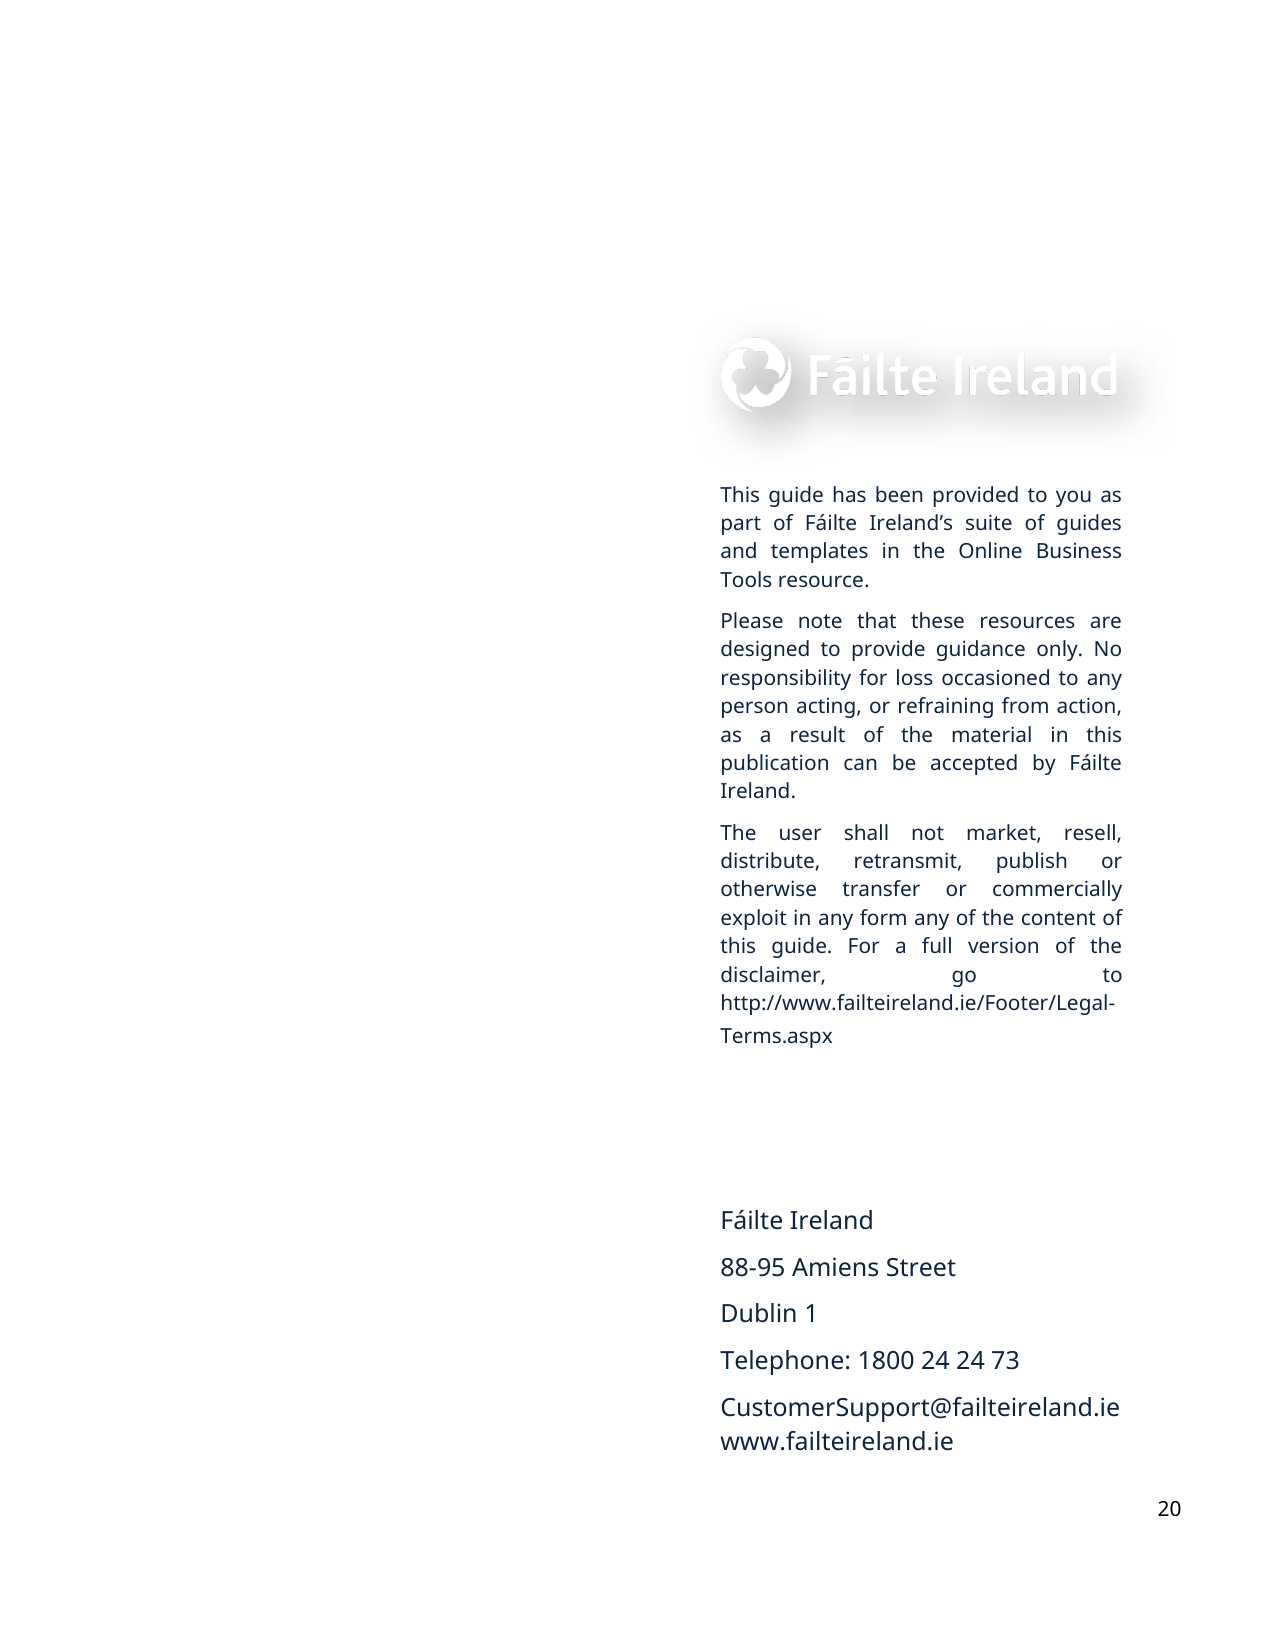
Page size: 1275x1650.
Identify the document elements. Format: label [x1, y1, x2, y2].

picture [716, 323, 1124, 427]
